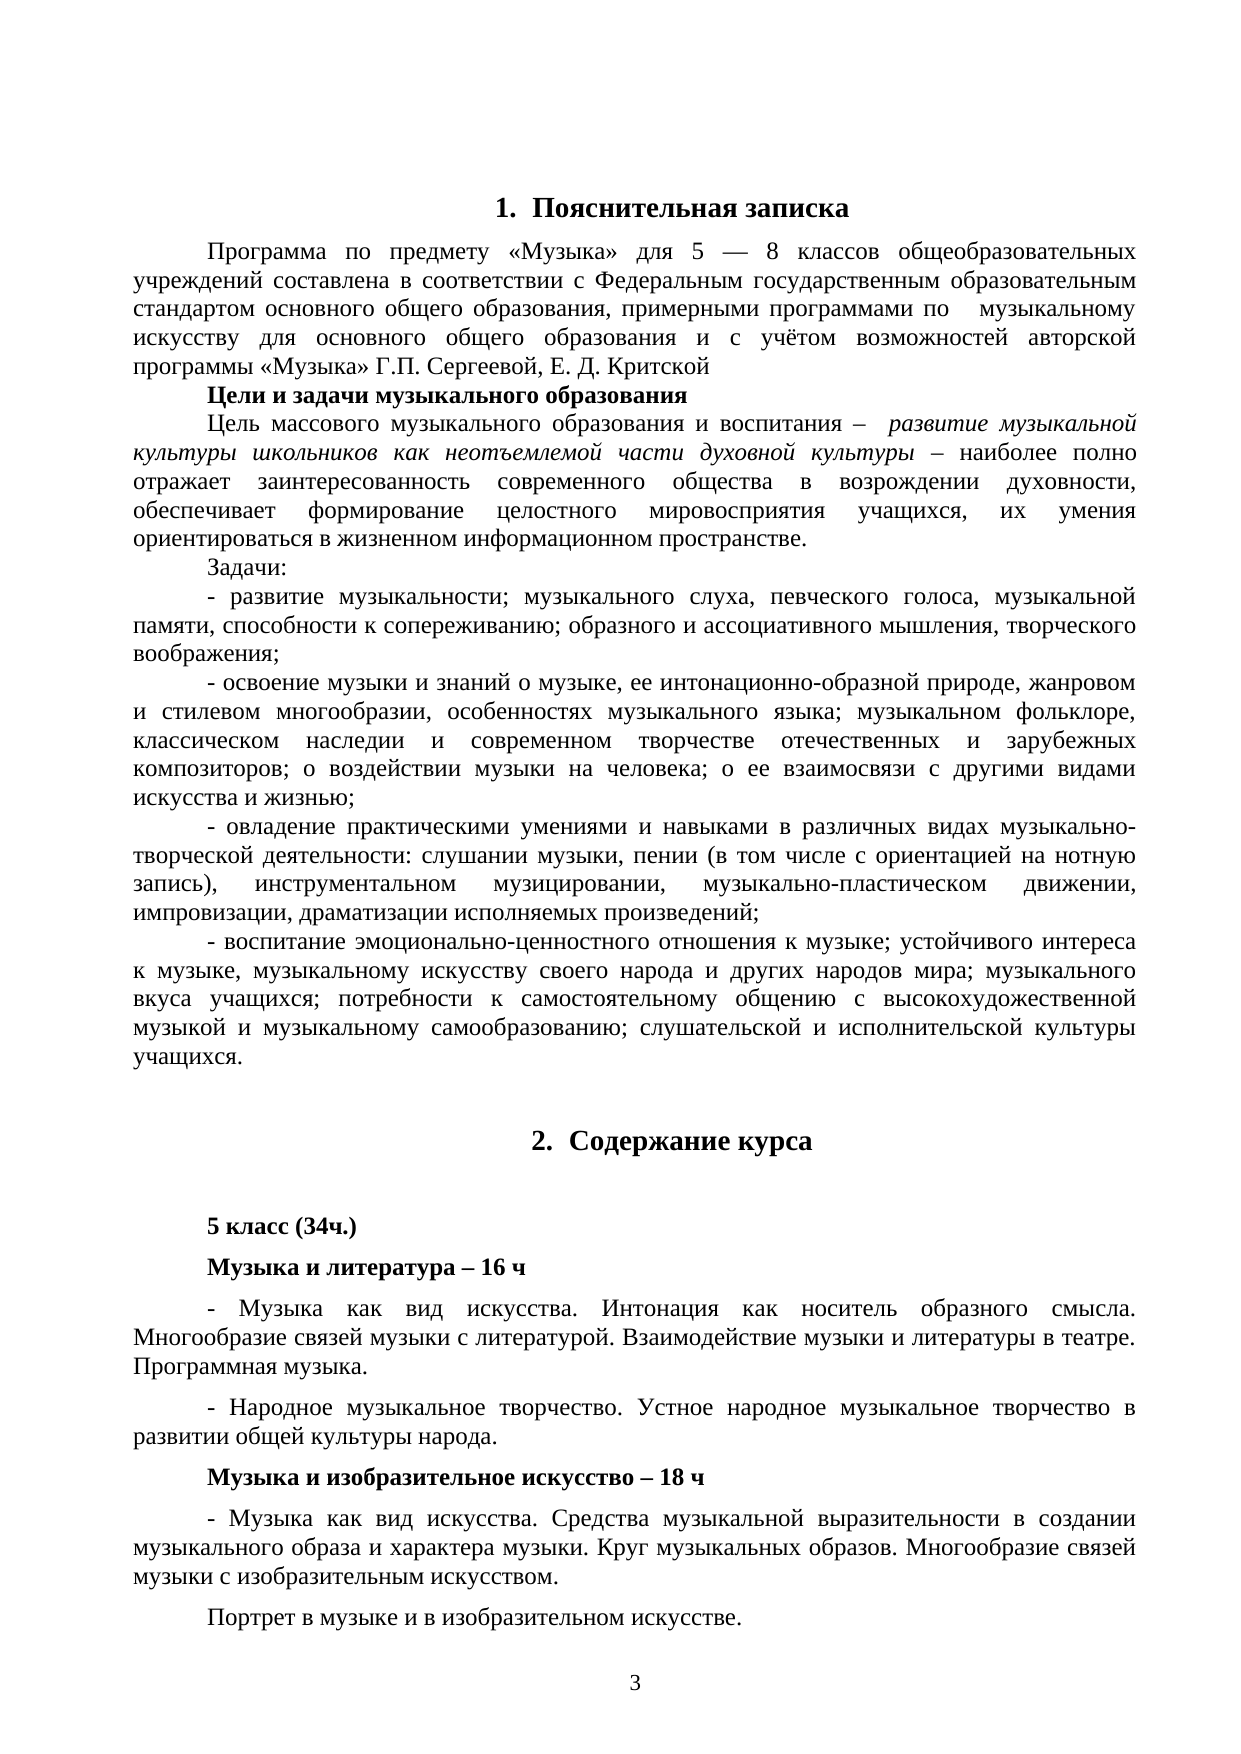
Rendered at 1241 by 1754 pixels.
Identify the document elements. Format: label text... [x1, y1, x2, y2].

text Программа по предмету «Музыка» для 5 — 8 классов общеобразовательных учреждений составлена в соответствии с Федеральным государственным образовательным стандартом основного общего образования, примерными программами по музыкальному искусству для основного общего образования и с учётом возможностей авторской программы «Музыка» Г.П. Сергеевой, Е. Д. Критской [133, 236, 1137, 380]
text Музыка и изобразительное искусство – 18 ч [133, 1462, 1137, 1491]
text Портрет в музыке и в изобразительном искусстве. [133, 1602, 1137, 1631]
text Цели и задачи музыкального образования [133, 380, 1137, 408]
text - овладение практическими умениями и навыками в различных видах музыкально-творческой деятельности: слушании музыки, пении (в том числе с ориентацией на нотную запись), инструментальном музицировании, музыкально-пластическом движении, импровизации, драматизации исполняемых произведений; [133, 811, 1137, 926]
list Содержание курса [207, 1123, 1137, 1157]
text Цель массового музыкального образования и воспитания – развитие музыкальной культуры школьников как неотъемлемой части духовной культуры – наиболее полно отражает заинтересованность современного общества в возрождении духовности, обеспечивает формирование целостного мировосприятия учащихся, их умения ориентироваться в жизненном информационном пространстве. [133, 408, 1137, 552]
text Музыка и литература – 16 ч [133, 1252, 1137, 1281]
text Задачи: [133, 552, 1137, 581]
text - воспитание эмоционально-ценностного отношения к музыке; устойчивого интереса к музыке, музыкальному искусству своего народа и других народов мира; музыкального вкуса учащихся; потребности к самостоятельному общению с высокохудожественной музыкой и музыкальному самообразованию; слушательской и исполнительской культуры учащихся. [133, 926, 1137, 1070]
text - освоение музыки и знаний о музыке, ее интонационно-образной природе, жанровом и стилевом многообразии, особенностях музыкального языка; музыкальном фольклоре, классическом наследии и современном творчестве отечественных и зарубежных композиторов; о воздействии музыки на человека; о ее взаимосвязи с другими видами искусства и жизнью; [133, 667, 1137, 811]
text 5 класс (34ч.) [133, 1211, 1137, 1239]
text - Народное музыкальное творчество. Устное народное музыкальное творчество в развитии общей культуры народа. [133, 1392, 1137, 1449]
text - Музыка как вид искусства. Средства музыкальной выразительности в создании музыкального образа и характера музыки. Круг музыкальных образов. Многообразие связей музыки с изобразительным искусством. [133, 1503, 1137, 1589]
list Пояснительная записка [207, 190, 1137, 223]
text - развитие музыкальности; музыкального слуха, певческого голоса, музыкальной памяти, способности к сопереживанию; образного и ассоциативного мышления, творческого воображения; [133, 581, 1137, 667]
text - Музыка как вид искусства. Интонация как носитель образного смысла. Многообразие связей музыки с литературой. Взаимодействие музыки и литературы в театре. Программная музыка. [133, 1293, 1137, 1379]
